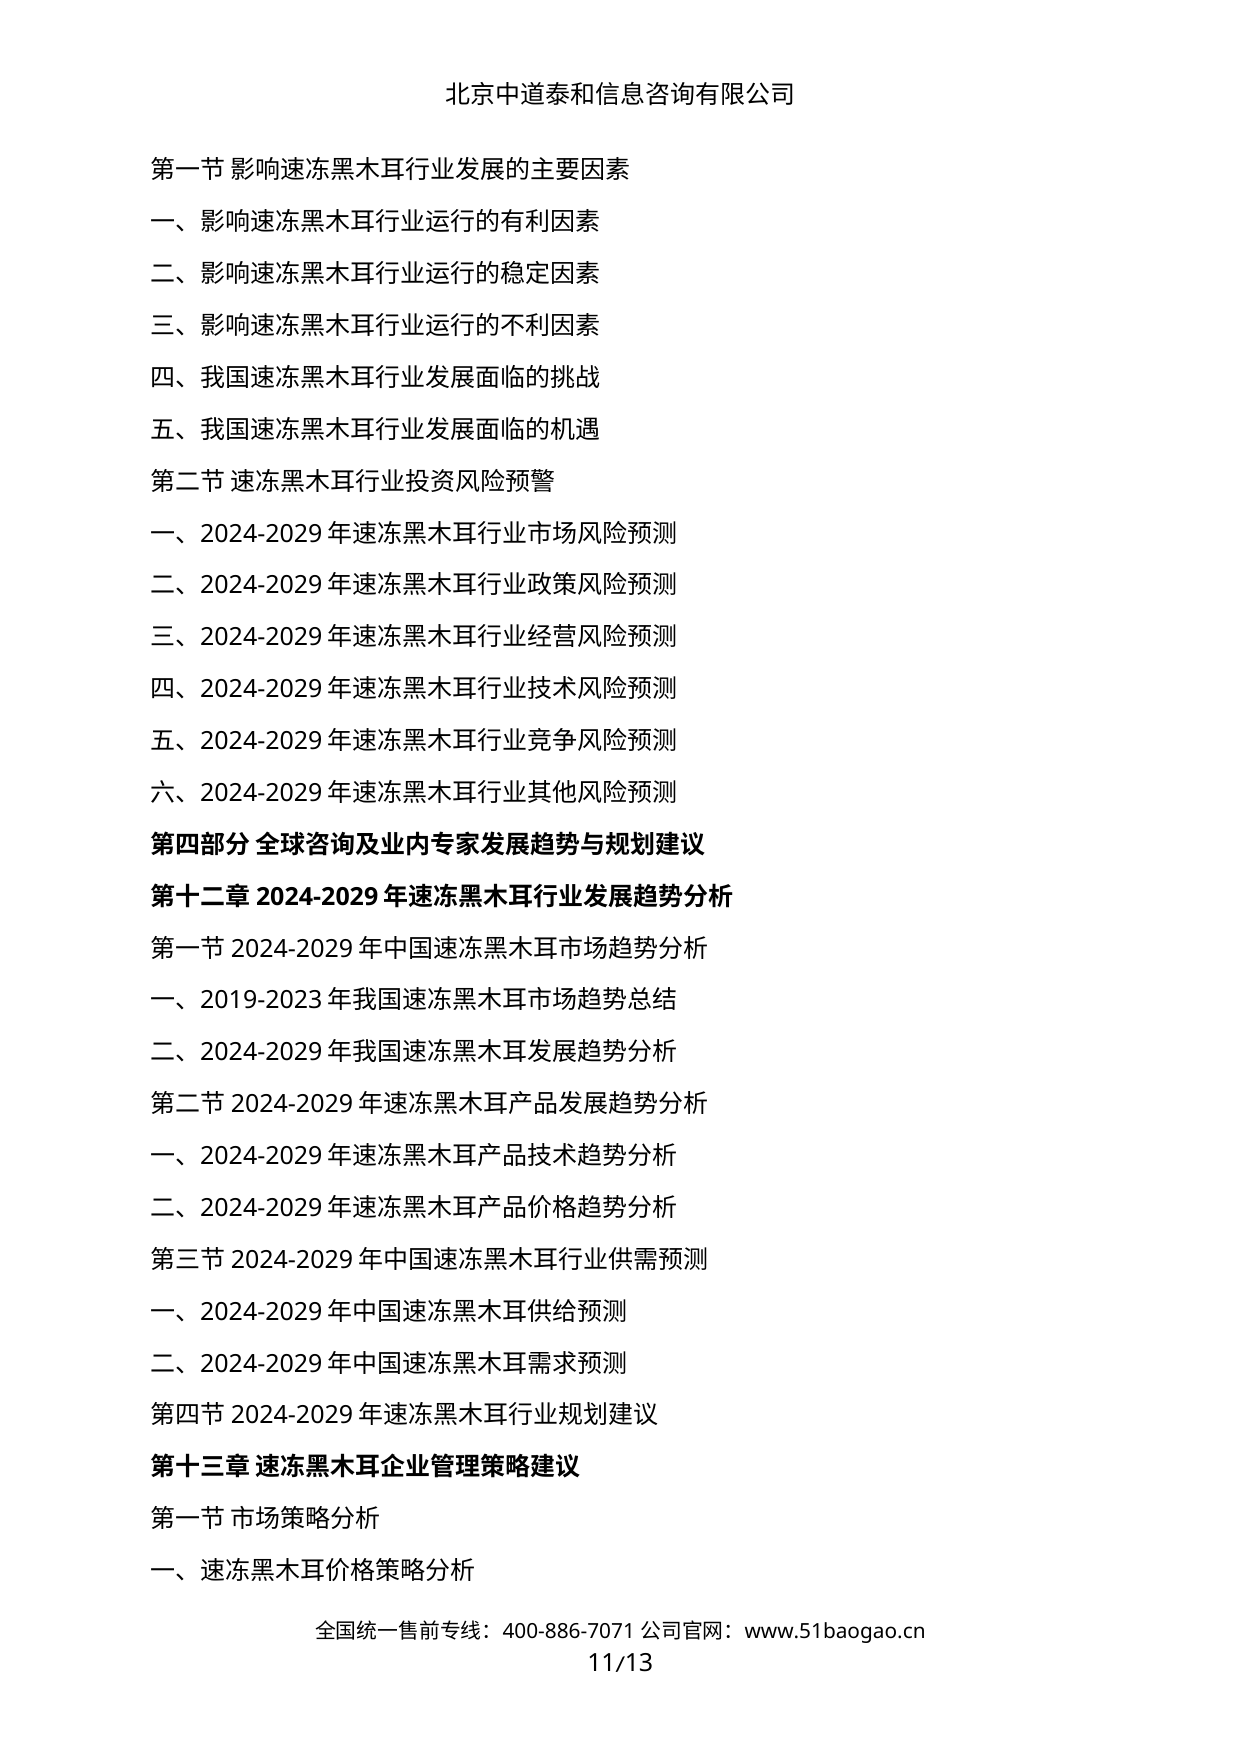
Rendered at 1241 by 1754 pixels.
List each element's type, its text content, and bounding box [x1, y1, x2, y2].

text 二、2024-2029年我国速冻黑木耳发展趋势分析 [150, 1032, 1090, 1068]
text 一、2024-2029年速冻黑木耳行业市场风险预测 [150, 513, 1090, 549]
text 第二节 速冻黑木耳行业投资风险预警 [150, 461, 1090, 497]
text 二、2024-2029年中国速冻黑木耳需求预测 [150, 1343, 1090, 1379]
text 三、影响速冻黑木耳行业运行的不利因素 [150, 306, 1090, 342]
text 第三节 2024-2029年中国速冻黑木耳行业供需预测 [150, 1239, 1090, 1276]
text 第一节 影响速冻黑木耳行业发展的主要因素 [150, 150, 1090, 186]
text 一、速冻黑木耳价格策略分析 [150, 1551, 1090, 1587]
text 第四节 2024-2029年速冻黑木耳行业规划建议 [150, 1395, 1090, 1431]
text 五、2024-2029年速冻黑木耳行业竞争风险预测 [150, 721, 1090, 757]
text 第一节 2024-2029年中国速冻黑木耳市场趋势分析 [150, 928, 1090, 964]
text 四、2024-2029年速冻黑木耳行业技术风险预测 [150, 669, 1090, 705]
text 第四部分 全球咨询及业内专家发展趋势与规划建议 [150, 824, 1090, 861]
text 三、2024-2029年速冻黑木耳行业经营风险预测 [150, 617, 1090, 653]
text 二、2024-2029年速冻黑木耳产品价格趋势分析 [150, 1187, 1090, 1224]
text 一、2024-2029年中国速冻黑木耳供给预测 [150, 1291, 1090, 1327]
text 一、2019-2023年我国速冻黑木耳市场趋势总结 [150, 980, 1090, 1016]
text 第十二章 2024-2029年速冻黑木耳行业发展趋势分析 [150, 876, 1090, 912]
text 六、2024-2029年速冻黑木耳行业其他风险预测 [150, 772, 1090, 809]
text 第十三章 速冻黑木耳企业管理策略建议 [150, 1447, 1090, 1483]
text 五、我国速冻黑木耳行业发展面临的机遇 [150, 409, 1090, 446]
text 四、我国速冻黑木耳行业发展面临的挑战 [150, 357, 1090, 394]
text 一、2024-2029年速冻黑木耳产品技术趋势分析 [150, 1136, 1090, 1172]
text 第一节 市场策略分析 [150, 1499, 1090, 1535]
text 二、2024-2029年速冻黑木耳行业政策风险预测 [150, 565, 1090, 601]
text 一、影响速冻黑木耳行业运行的有利因素 [150, 202, 1090, 238]
text 第二节 2024-2029年速冻黑木耳产品发展趋势分析 [150, 1084, 1090, 1120]
text 二、影响速冻黑木耳行业运行的稳定因素 [150, 254, 1090, 290]
